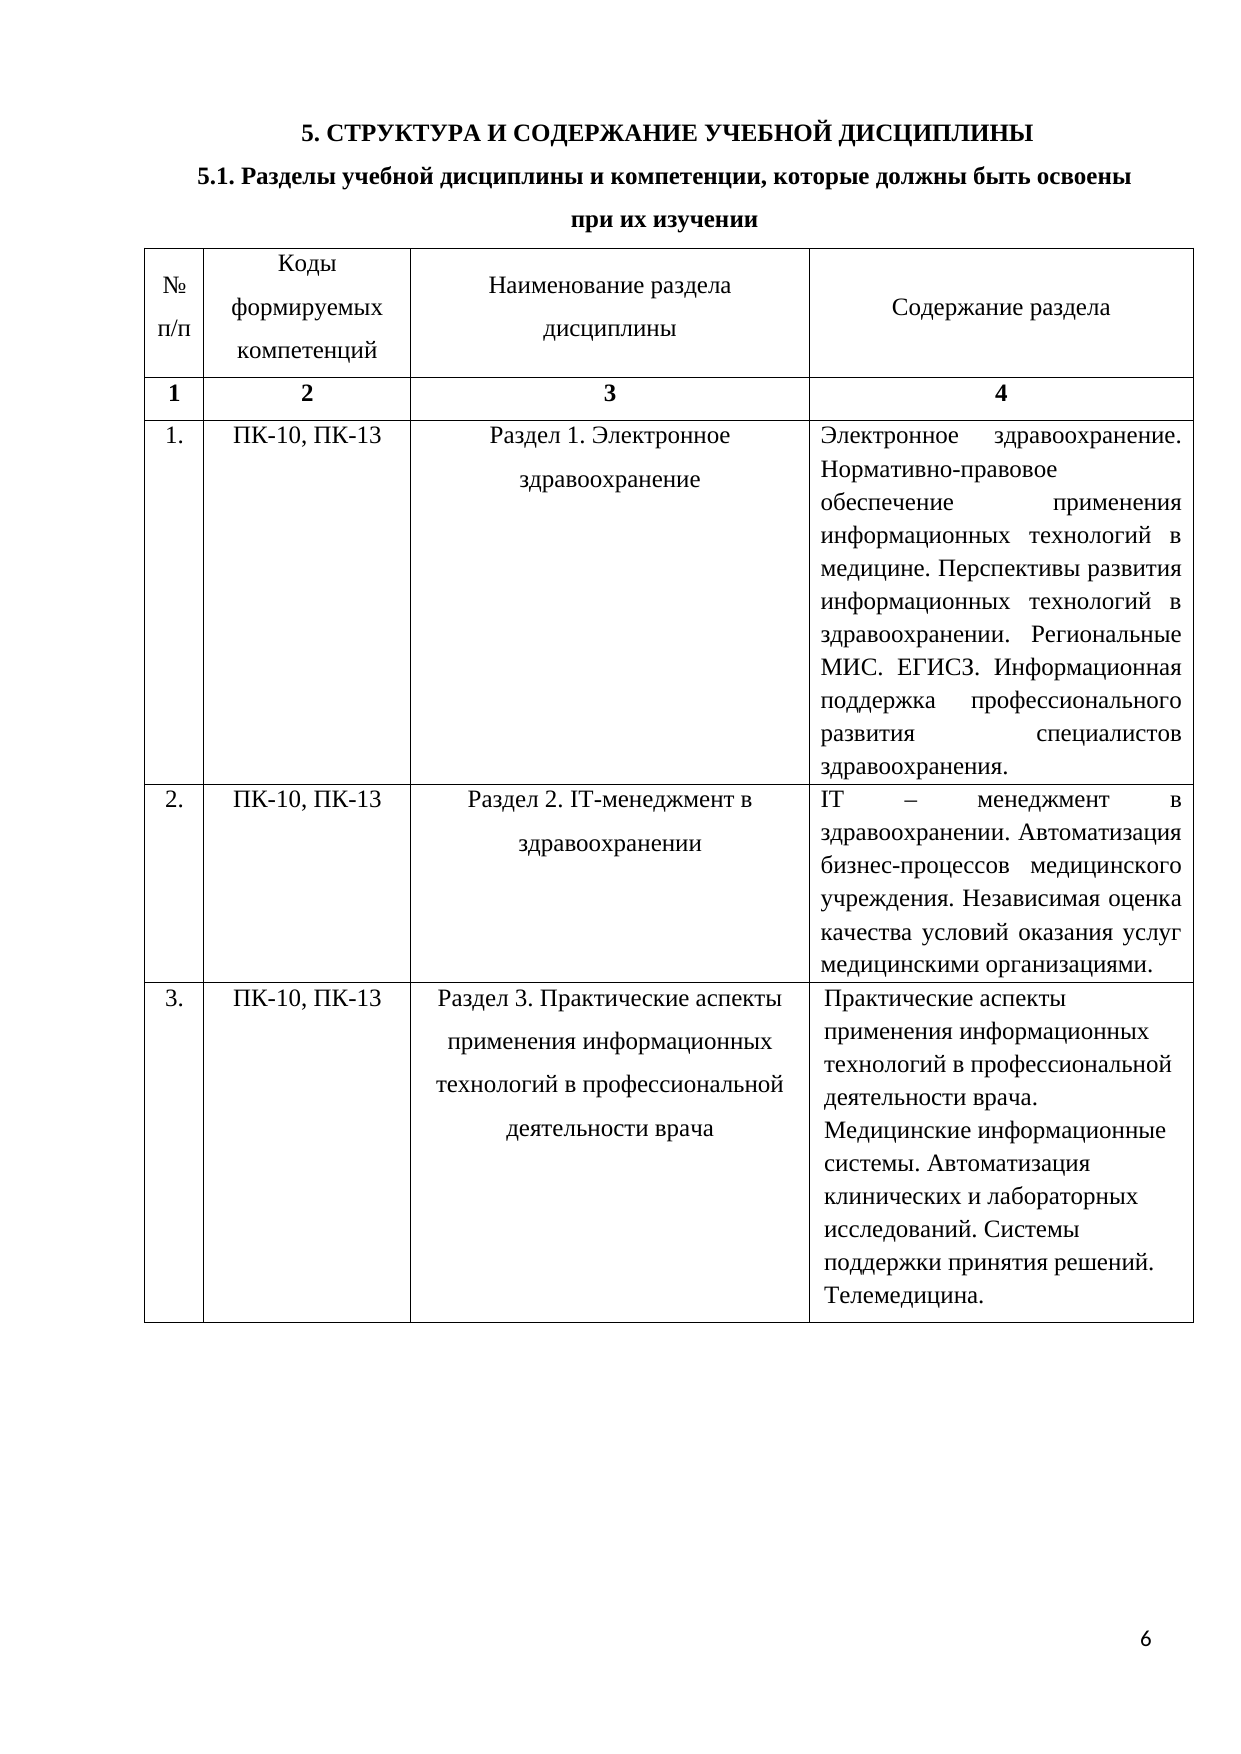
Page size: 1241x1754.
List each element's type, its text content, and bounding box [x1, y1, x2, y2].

table_cell Раздел 2. IT-менеджмент в здравоохранении [411, 785, 809, 982]
table_cell IT – менеджмент в здравоохранении. Автоматизация бизнес-процессов медицинского учреждения. Независимая оценка качества условий оказания услуг медицинскими организациями. [810, 785, 1193, 982]
table_cell Раздел 3. Практические аспекты применения информационных технологий в профессиональной деятельности врача [411, 983, 809, 1322]
table_cell 1 [145, 378, 203, 419]
table_cell ПК-10, ПК-13 [204, 785, 410, 982]
table_cell 1. [145, 421, 203, 783]
table_cell ПК-10, ПК-13 [204, 983, 410, 1322]
table_cell 2 [204, 378, 410, 419]
table_cell 4 [810, 378, 1193, 419]
text 5.1. Разделы учебной дисциплины и компетенции, которые должны быть освоены при их изучении [177, 161, 1152, 233]
table_cell 3. [145, 983, 203, 1322]
text 5. СТРУКТУРА И СОДЕРЖАНИЕ УЧЕБНОЙ ДИСЦИПЛИНЫ [183, 118, 1152, 147]
table_header Содержание раздела [810, 249, 1193, 377]
table_cell 2. [145, 785, 203, 982]
table_header № п/п [145, 249, 203, 377]
table_header Коды формируемых компетенций [204, 249, 410, 377]
table_cell Раздел 1. Электронное здравоохранение [411, 421, 809, 783]
table_cell ПК-10, ПК-13 [204, 421, 410, 783]
table_cell Практические аспекты применения информационных технологий в профессиональной деятельности врача. Медицинские информационные системы. Автоматизация клинических и лабораторных исследований. Системы поддержки принятия решений. Телемедицина. [810, 983, 1193, 1322]
table_cell Электронное здравоохранение. Нормативно-правовое обеспечение применения информационных технологий в медицине. Перспективы развития информационных технологий в здравоохранении. Региональные МИС. ЕГИСЗ. Информационная поддержка профессионального развития специалистов здравоохранения. [810, 421, 1193, 783]
table_cell 3 [411, 378, 809, 419]
table_header Наименование раздела дисциплины [411, 249, 809, 377]
